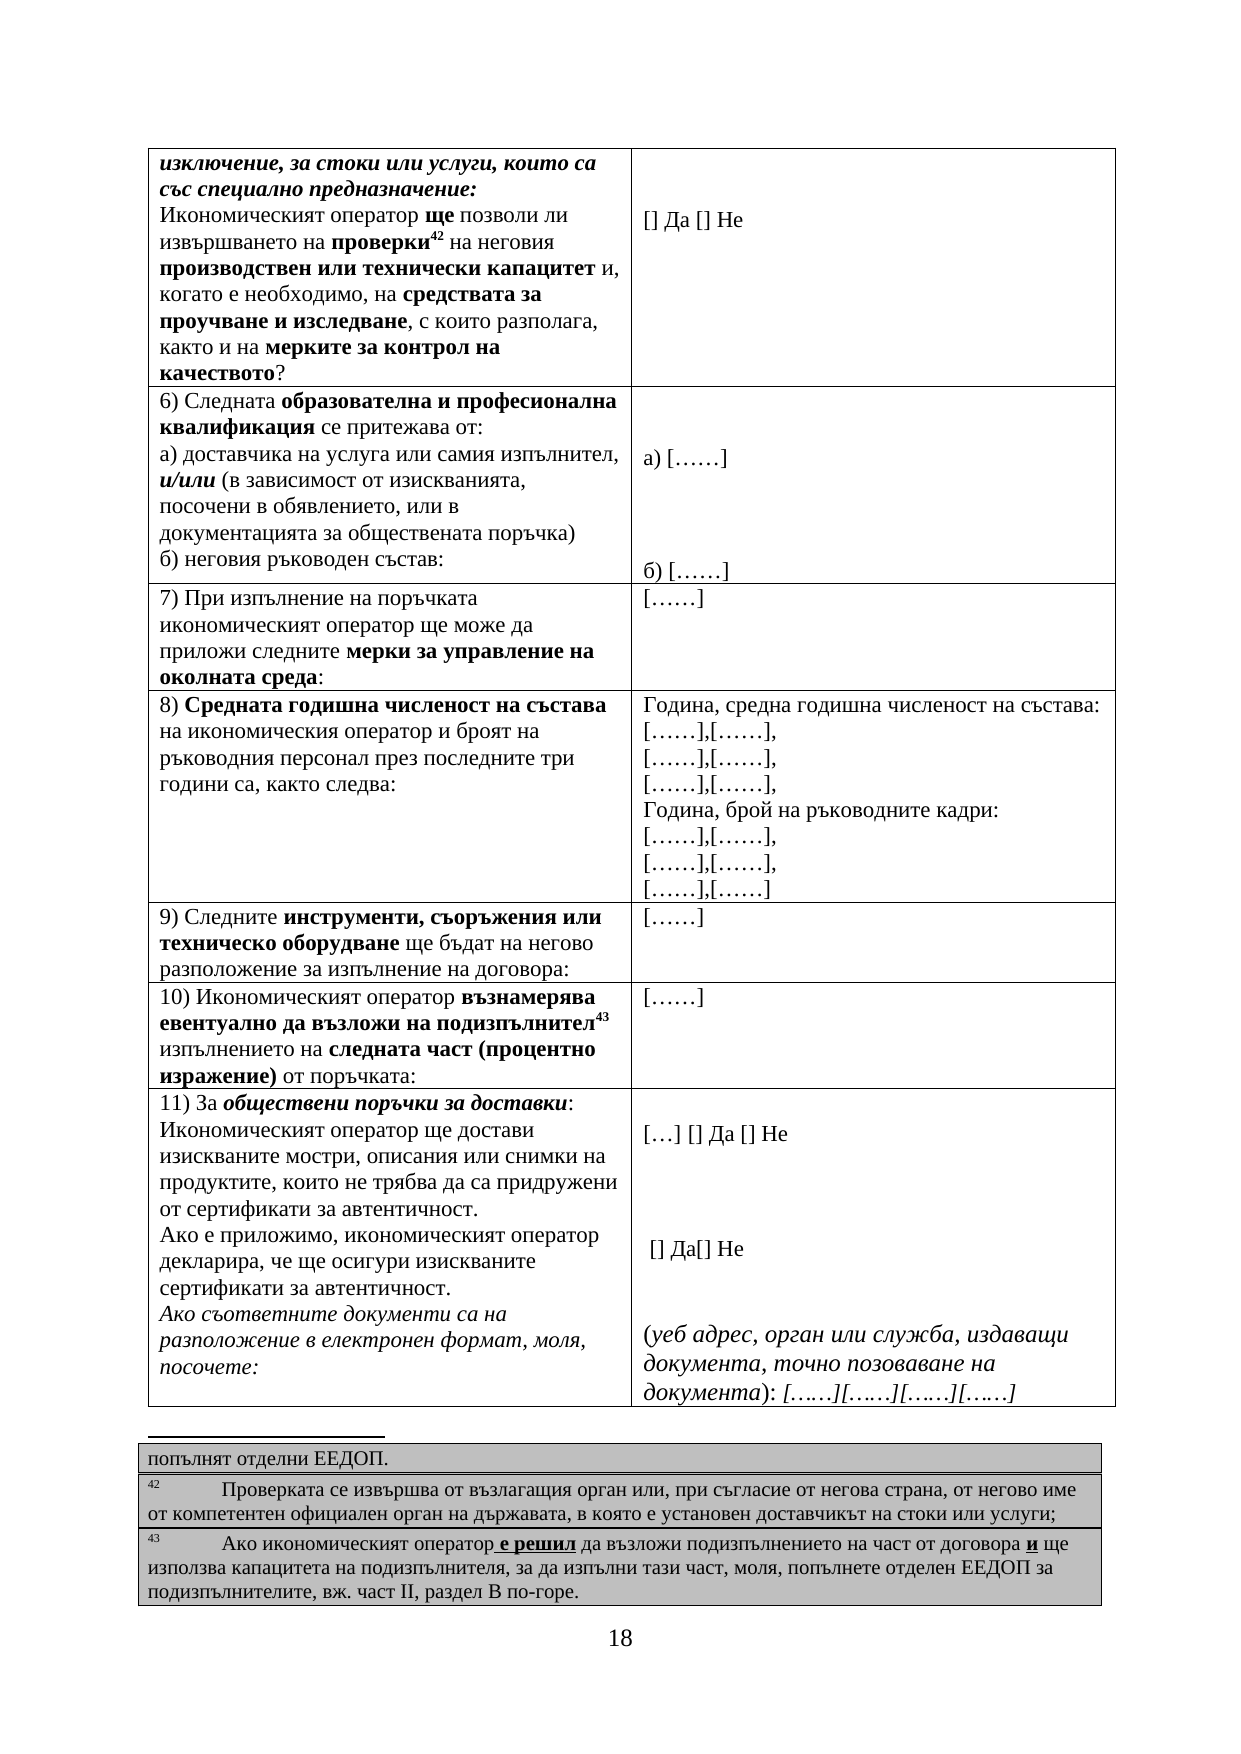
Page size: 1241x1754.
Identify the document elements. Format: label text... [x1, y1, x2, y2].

table_cell a) [……] б) [……] [632, 387, 1115, 583]
table_cell 6) Следната образователна и професионална квалификация се притежава от: а) доставчика на услуга или самия изпълнител, и/или (в зависимост от изискванията, посочени в обявлението, или в документацията за обществената поръчка) б) неговия ръководен състав: [149, 387, 631, 583]
table_cell [] Да [] Не [632, 149, 1115, 386]
table_cell 10) Икономическият оператор възнамерява евентуално да възложи на подизпълнител изпълнението на следната част (процентно изражение) от поръчката: [149, 983, 631, 1088]
table_cell [……] [632, 903, 1115, 982]
table_cell 11) За обществени поръчки за доставки: Икономическият оператор ще достави изискваните мостри, описания или снимки на продуктите, които не трябва да са придружени от сертификати за автентичност. Ако е приложимо, икономическият оператор декларира, че ще осигури изискваните сертификати за автентичност. Ако съответните документи са на разположение в електронен формат, моля, посочете: [149, 1089, 631, 1406]
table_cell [149, 149, 631, 386]
table_cell 7) При изпълнение на поръчката икономическият оператор ще може да приложи следните мерки за управление на околната среда: [149, 584, 631, 690]
table_cell Година, средна годишна численост на състава: [……],[……], [……],[……], [……],[……], Година, брой на ръководните кадри: [……],[……], [……],[……], [……],[……] [632, 691, 1115, 902]
table_cell 9) Следните инструменти, съоръжения или техническо оборудване ще бъдат на негово разположение за изпълнение на договора: [149, 903, 631, 982]
table_cell […] [] Да [] Не [] Да[] Не (уеб адрес, орган или служба, издаващи документа, точно позоваване на документа): [……][……][……][……] [632, 1089, 1115, 1406]
table_cell [……] [632, 584, 1115, 690]
table_cell [……] [632, 983, 1115, 1088]
table_cell 8) Средната годишна численост на състава на икономическия оператор и броят на ръководния персонал през последните три години са, както следва: [149, 691, 631, 902]
